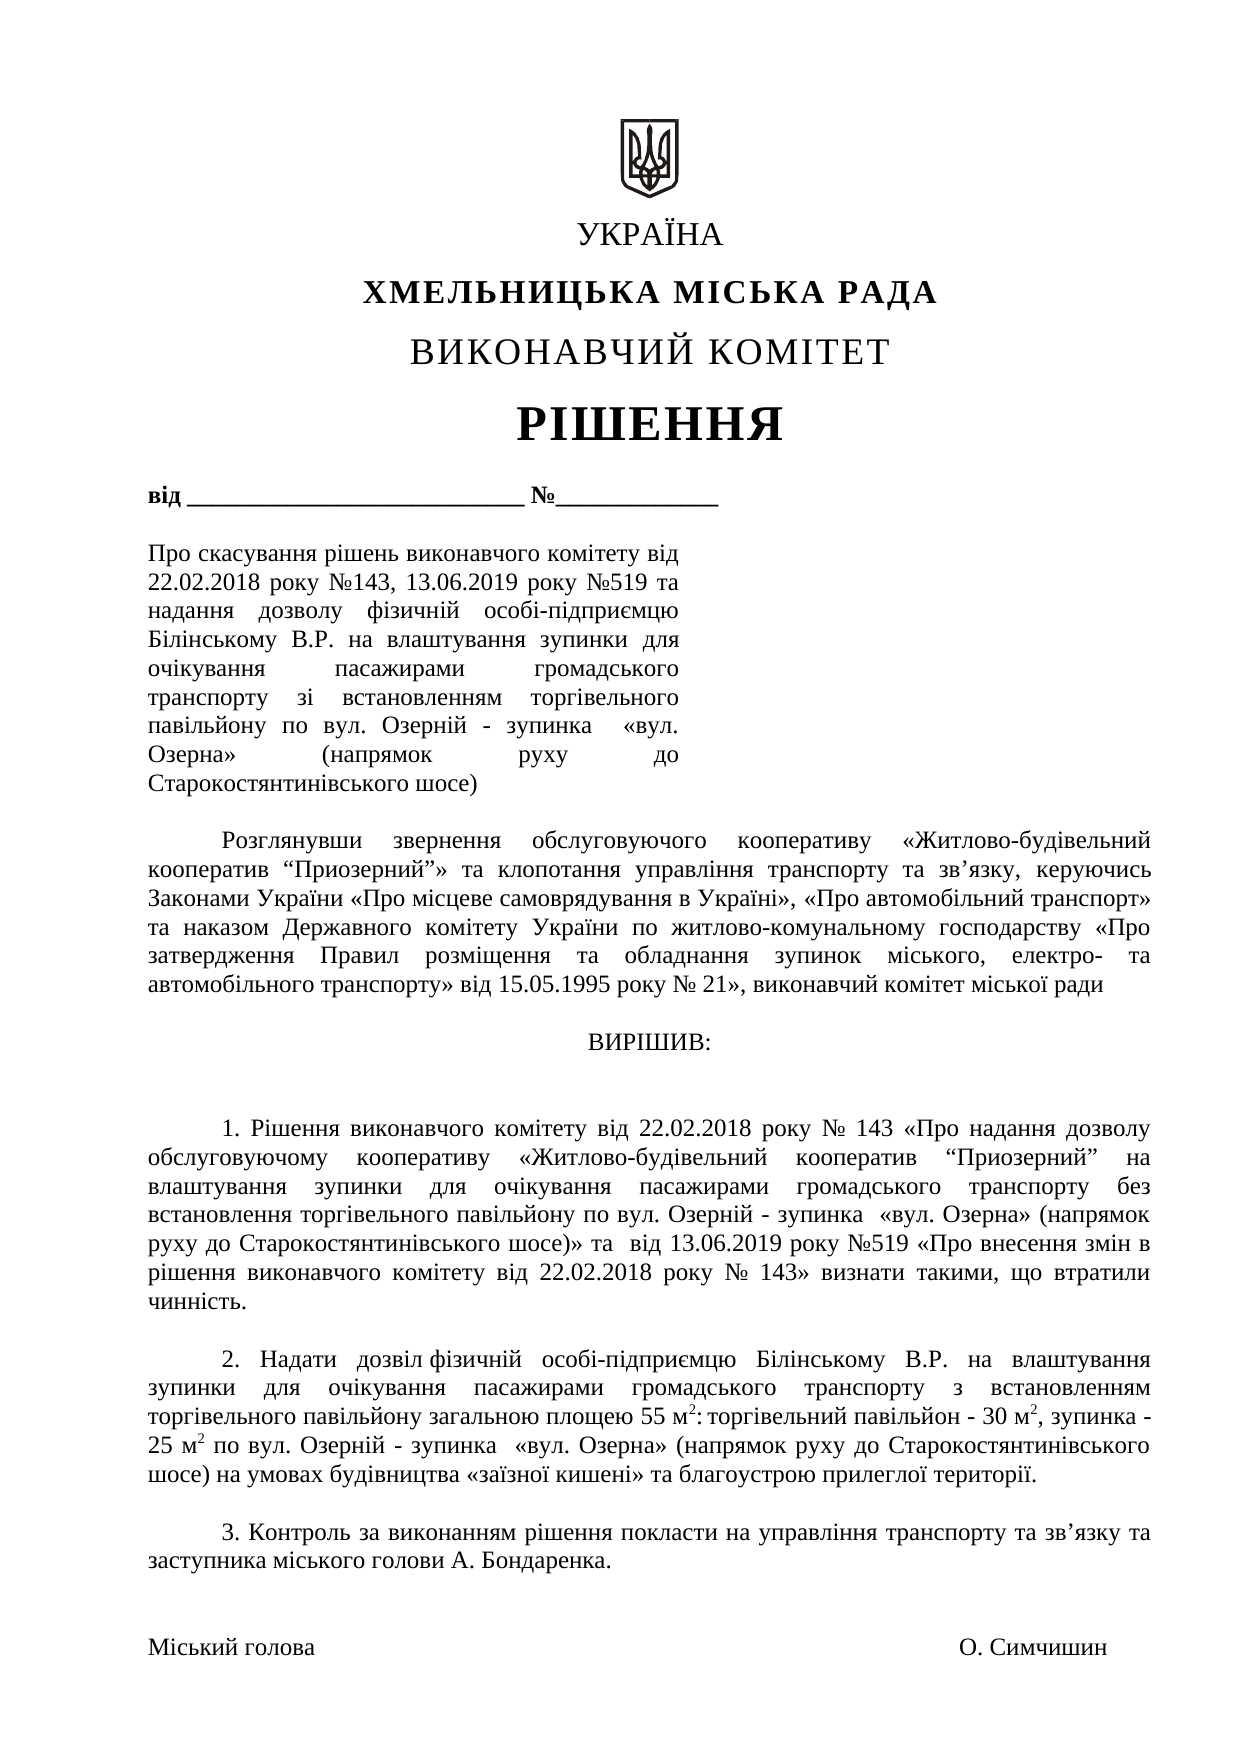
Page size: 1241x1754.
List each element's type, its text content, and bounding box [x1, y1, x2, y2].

text Про скасування рішень виконавчого комітету від 22.02.2018 року №143, 13.06.2019 року №519 та надання дозволу фізичній особі-підприємцю Білінському В.Р. на влаштування зупинки для очікування пасажирами громадського транспорту зі встановленням торгівельного павільйону по вул. Озерній - зупинка «вул. Озерна» (напрямок руху до Старокостянтинівського шосе) [148, 538, 679, 797]
text Розглянувши звернення обслуговуючого кооперативу «Житлово-будівельний кооператив “Приозерний”» та клопотання управління транспорту та зв’язку, керуючись Законами України «Про місцеве самоврядування в Україні», «Про автомобільний транспорт» та наказом Державного комітету України по житлово-комунальному господарству «Про затвердження Правил розміщення та обладнання зупинок міського, електро- та автомобільного транспорту» від 15.05.1995 року № 21», виконавчий комітет міської ради [148, 825, 1152, 998]
text 3. Контроль за виконанням рішення покласти на управління транспорту та зв’язку та заступника міського голови А. Бондаренка. [148, 1517, 1152, 1574]
text 2. Надати дозвіл фізичній особі-підприємцю Білінському В.Р. на влаштування зупинки для очікування пасажирами громадського транспорту з встановленням торгівельного павільйону загальною площею 55 м2: торгівельний павільйон - 30 м2, зупинка - 25 м2 по вул. Озерній - зупинка «вул. Озерна» (напрямок руху до Старокостянтинівського шосе) на умовах будівництва «заїзної кишені» та благоустрою прилеглої території. [148, 1344, 1152, 1487]
text Міський голова О. Симчишин [148, 1632, 1152, 1660]
text УКРАЇНА [148, 214, 1152, 253]
text від ___________________________ №_____________ [148, 480, 1152, 509]
text 1. Рішення виконавчого комітету від 22.02.2018 року № 143 «Про надання дозволу обслуговуючому кооперативу «Житлово-будівельний кооператив “Приозерний” на влаштування зупинки для очікування пасажирами громадського транспорту без встановлення торгівельного павільйону по вул. Озерній - зупинка «вул. Озерна» (напрямок руху до Старокостянтинівського шосе)» та від 13.06.2019 року №519 «Про внесення змін в рішення виконавчого комітету від 22.02.2018 року № 143» визнати такими, що втратили чинність. [148, 1113, 1152, 1314]
text РІШЕННЯ [148, 394, 1152, 452]
text ВИКОНАВЧИЙ КОМІТЕТ [148, 329, 1152, 373]
text ХМЕЛЬНИЦЬКА МІСЬКА РАДА [148, 272, 1152, 310]
text ВИРІШИВ: [148, 1027, 1152, 1055]
